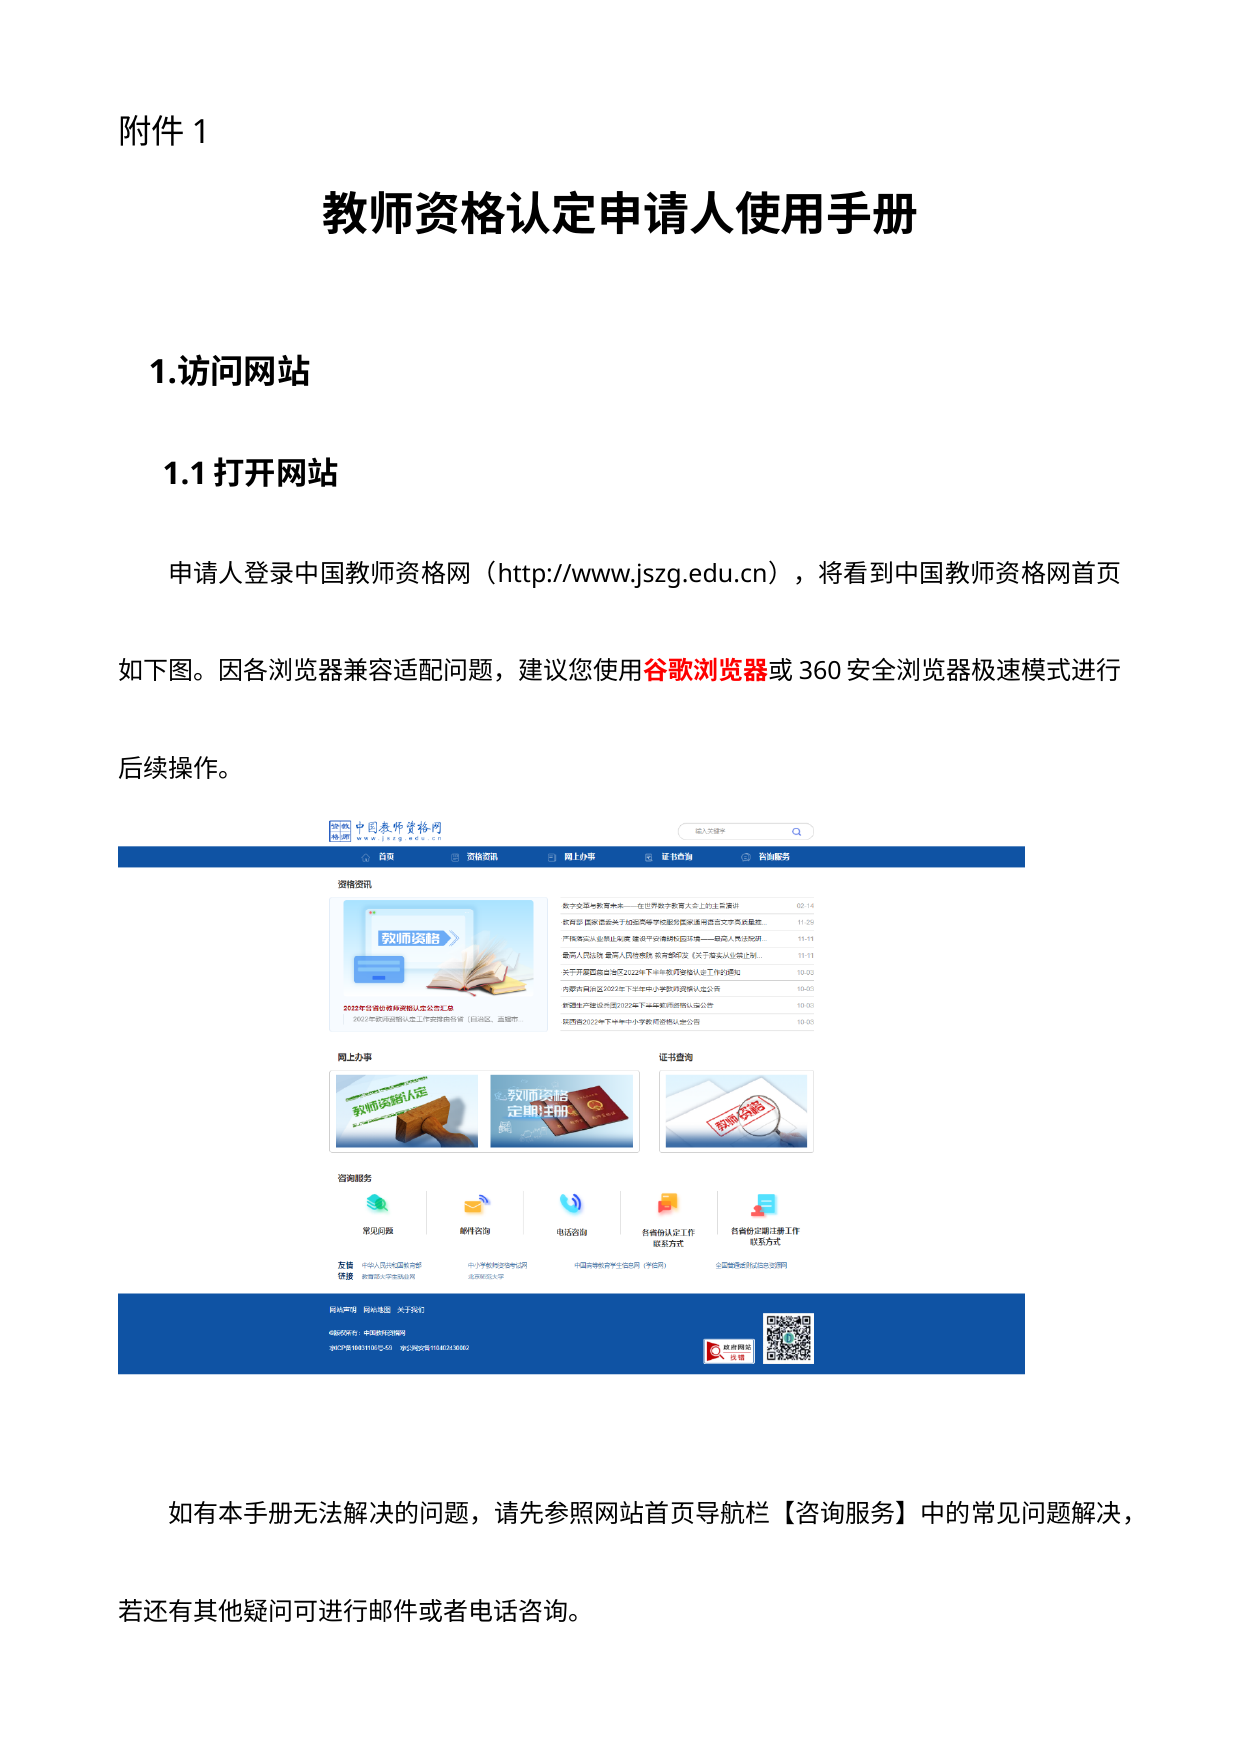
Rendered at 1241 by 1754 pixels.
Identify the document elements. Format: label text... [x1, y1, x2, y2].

text 申请人登录中国教师资格网（http://www.jszg.edu.cn），将看到中国教师资格网首页如下图。因各浏览器兼容适配问题，建议您使用谷歌浏览器或360安全浏览器极速模式进行后续操作。 [118, 539, 1122, 799]
text 如有本手册无法解决的问题，请先参照网站首页导航栏【咨询服务】中的常见问题解决，若还有其他疑问可进行邮件或者电话咨询。 [118, 1479, 1122, 1642]
text 教师资格认定申请人使用手册 [118, 162, 1122, 259]
picture [118, 817, 1123, 1436]
subtitle 1.访问网站 [148, 337, 1122, 402]
subtitle 1.1打开网站 [162, 439, 1122, 504]
text 附件1 [118, 97, 1122, 162]
